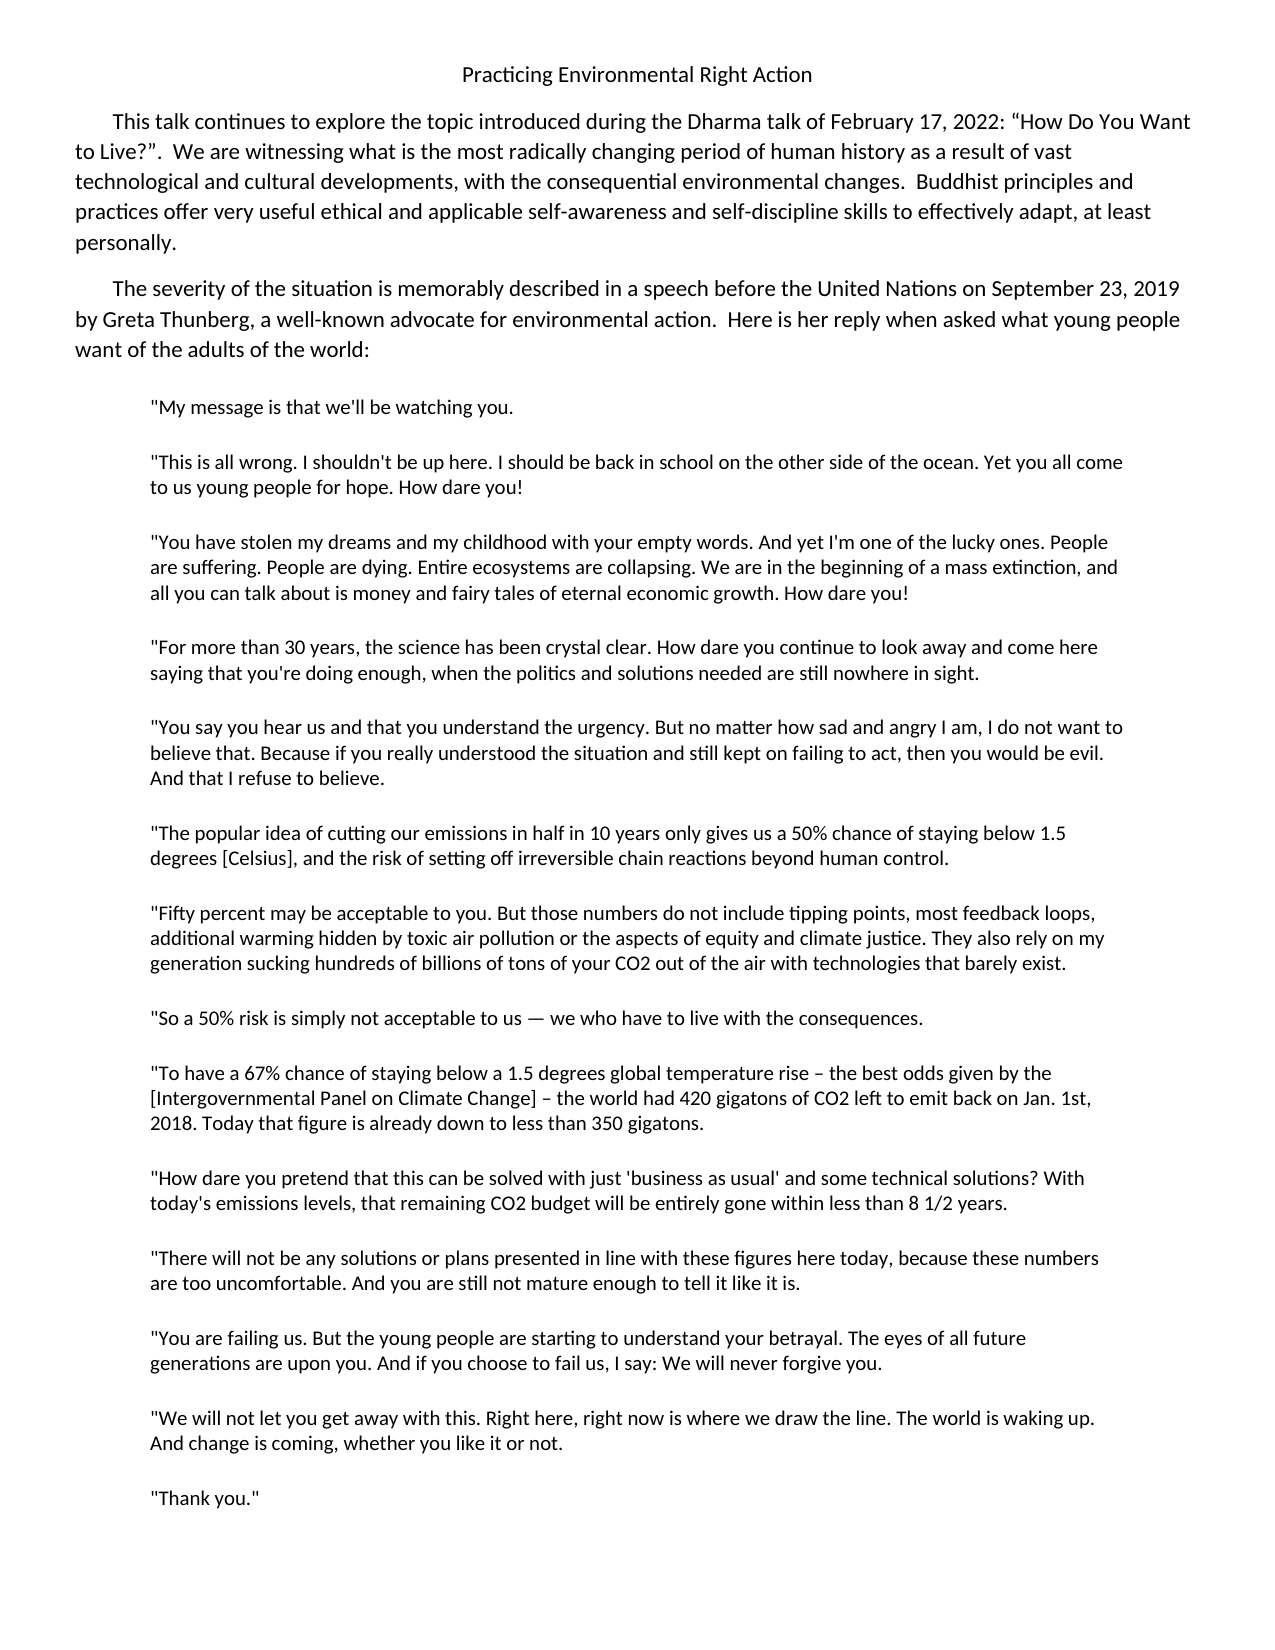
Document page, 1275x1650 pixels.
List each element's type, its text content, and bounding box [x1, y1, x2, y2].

text "How dare you pretend that this can be solved with just 'business as usual' and some technical solutions? With today's emissions levels, that remaining CO2 budget will be entirely gone within less than 8 1/2 years. [150, 1165, 1125, 1216]
text "The popular idea of cutting our emissions in half in 10 years only gives us a 50% chance of staying below 1.5 degrees [Celsius], and the risk of setting off irreversible chain reactions beyond human control. [150, 820, 1125, 871]
text Practicing Environmental Right Action [75, 60, 1200, 88]
text "So a 50% risk is simply not acceptable to us — we who have to live with the consequences. [150, 1005, 1125, 1031]
text "My message is that we'll be watching you. [150, 394, 1125, 420]
text "We will not let you get away with this. Right here, right now is where we draw the line. The world is waking up. And change is coming, whether you like it or not. [150, 1405, 1125, 1456]
text "To have a 67% chance of staying below a 1.5 degrees global temperature rise – the best odds given by the [Intergovernmental Panel on Climate Change] – the world had 420 gigatons of CO2 left to emit back on Jan. 1st, 2018. Today that figure is already down to less than 350 gigatons. [150, 1060, 1125, 1136]
text "You say you hear us and that you understand the urgency. But no matter how sad and angry I am, I do not want to believe that. Because if you really understood the situation and still kept on failing to act, then you would be evil. And that I refuse to believe. [150, 714, 1125, 791]
text This talk continues to explore the topic introduced during the Dharma talk of February 17, 2022: “How Do You Want to Live?”. We are witnessing what is the most radically changing period of human history as a result of vast technological and cultural developments, with the consequential environmental changes. Buddhist principles and practices offer very useful ethical and applicable self-awareness and self-discipline skills to effectively adapt, at least personally. [75, 107, 1200, 256]
text "Fifty percent may be acceptable to you. But those numbers do not include tipping points, most feedback loops, additional warming hidden by toxic air pollution or the aspects of equity and climate justice. They also rely on my generation sucking hundreds of billions of tons of your CO2 out of the air with technologies that barely exist. [150, 900, 1125, 976]
text The severity of the situation is memorably described in a speech before the United Nations on September 23, 2019 by Greta Thunberg, a well-known advocate for environmental action. Here is her reply when asked what young people want of the adults of the world: [75, 274, 1200, 363]
text "You are failing us. But the young people are starting to understand your betrayal. The eyes of all future generations are upon you. And if you choose to fail us, I say: We will never forgive you. [150, 1325, 1125, 1376]
text "You have stolen my dreams and my childhood with your empty words. And yet I'm one of the lucky ones. People are suffering. People are dying. Entire ecosystems are collapsing. We are in the beginning of a mass extinction, and all you can talk about is money and fairy tales of eternal economic growth. How dare you! [150, 529, 1125, 605]
text "This is all wrong. I shouldn't be up here. I should be back in school on the other side of the ocean. Yet you all come to us young people for hope. How dare you! [150, 449, 1125, 500]
text "Thank you." [150, 1485, 1125, 1511]
text "For more than 30 years, the science has been crystal clear. How dare you continue to look away and come here saying that you're doing enough, when the politics and solutions needed are still nowhere in sight. [150, 634, 1125, 685]
text "There will not be any solutions or plans presented in line with these figures here today, because these numbers are too uncomfortable. And you are still not mature enough to tell it like it is. [150, 1245, 1125, 1296]
